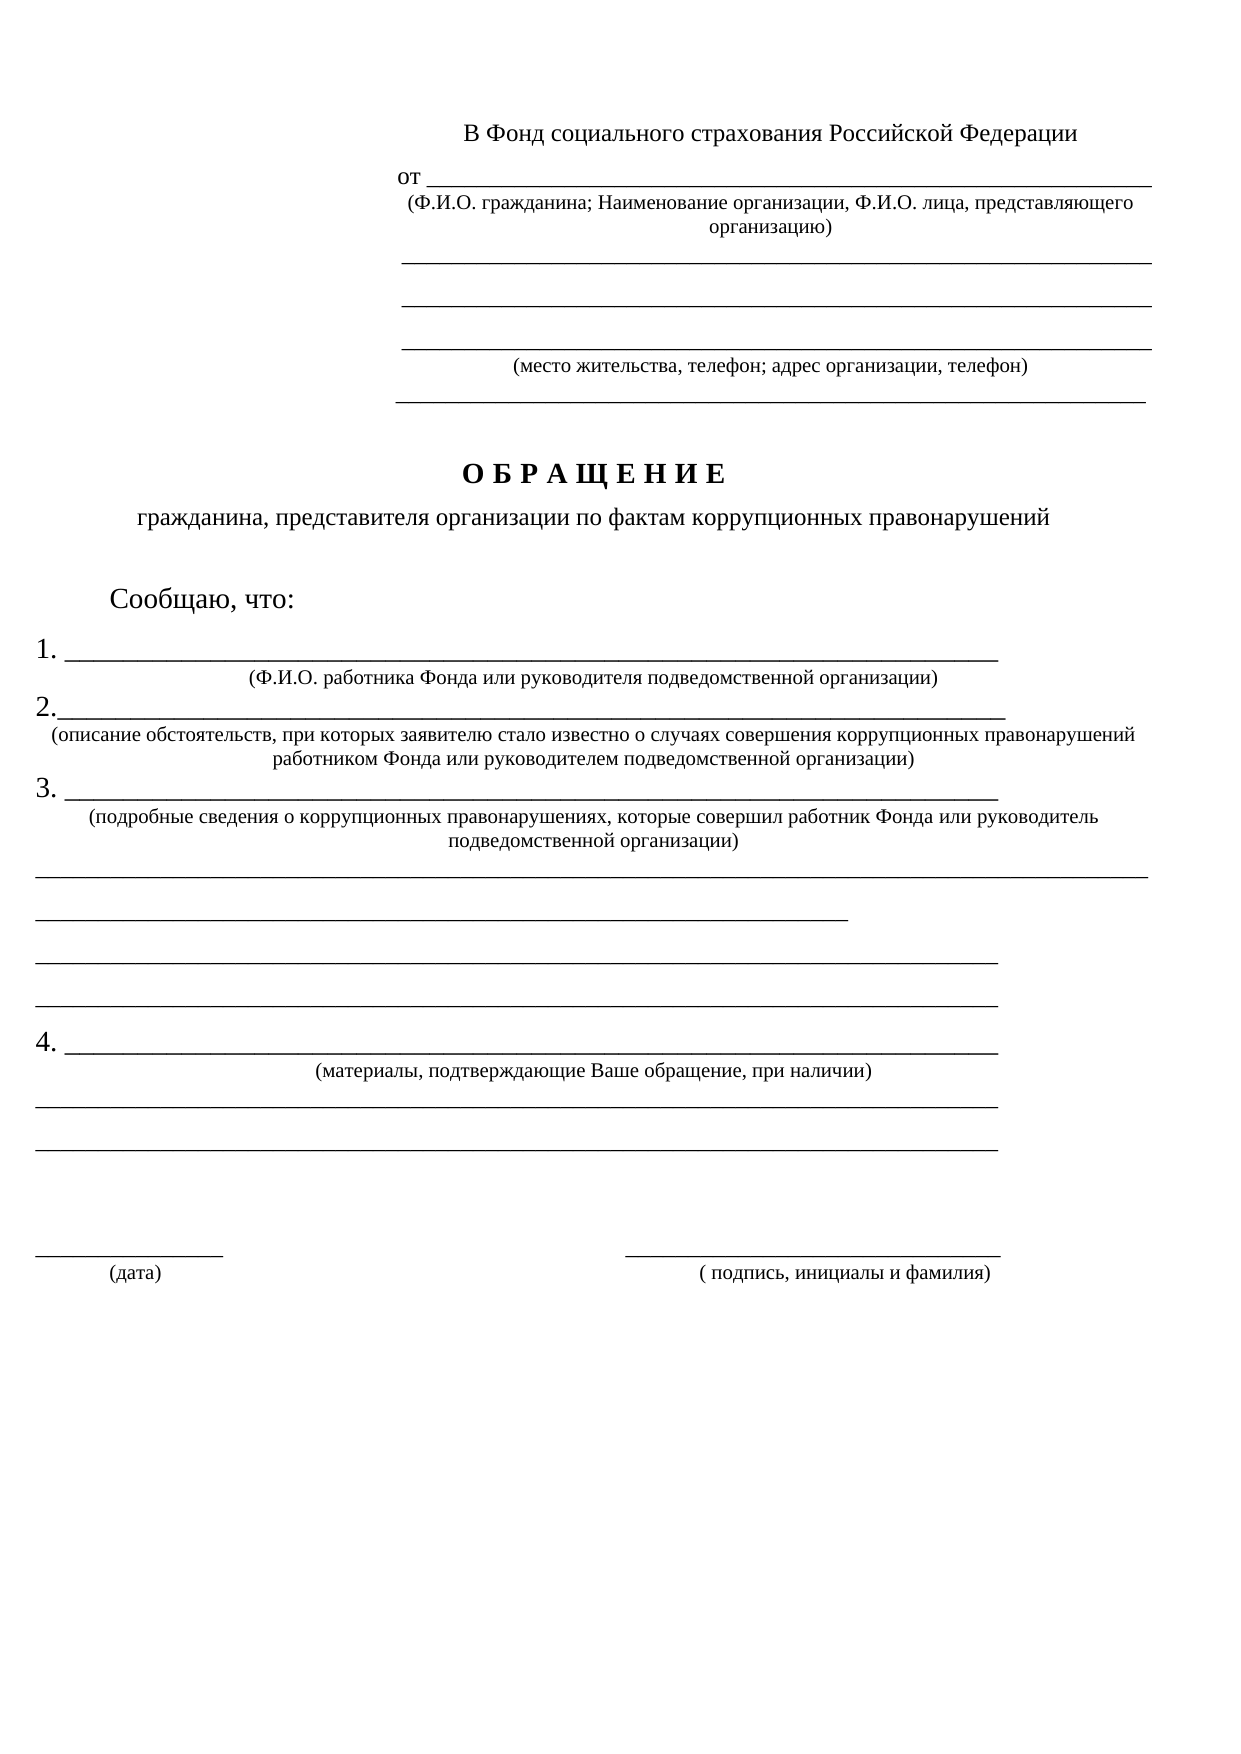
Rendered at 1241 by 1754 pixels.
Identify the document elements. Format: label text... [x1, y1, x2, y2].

text гражданина, представителя организации по фактам коррупционных правонарушений [35, 502, 1152, 531]
text _______________ ______________________________ [35, 1231, 1152, 1259]
text (дата) ( подпись, инициалы и фамилия) [35, 1259, 1152, 1284]
text (описание обстоятельств, при которых заявителю стало известно о случаях совершения коррупционных правонарушений работником Фонда или руководителем подведомственной организации) [35, 722, 1152, 770]
text ОБРАЩЕНИЕ [35, 456, 1152, 489]
text 2._________________________________________________________________ [35, 689, 1152, 722]
text _____________________________________________________________________________ [35, 1082, 1152, 1111]
text _____________________________________________________________________________ [35, 938, 1152, 967]
text от __________________________________________________________ [389, 161, 1152, 190]
text Сообщаю, что: [35, 581, 1152, 614]
text _____________________________________________________________________________ [35, 981, 1152, 1010]
text ____________________________________________________________ [389, 324, 1152, 353]
text (место жительства, телефон; адрес организации, телефон) [389, 353, 1152, 377]
text __________________________________________________________________________________________________________________________________________________________ [35, 852, 1152, 924]
text 4. ________________________________________________________________ [35, 1024, 1152, 1058]
text _____________________________________________________________________________ [35, 1125, 1152, 1154]
text 1. ________________________________________________________________ [35, 631, 1152, 664]
text ________________________________________________________________________________________________________________________ [389, 238, 1152, 310]
text (подробные сведения о коррупционных правонарушениях, которые совершил работник Фонда или руководитель подведомственной организации) [35, 804, 1152, 852]
text (Ф.И.О. гражданина; Наименование организации, Ф.И.О. лица, представляющего организацию) [389, 190, 1152, 238]
text (материалы, подтверждающие Ваше обращение, при наличии) [35, 1058, 1152, 1082]
text ____________________________________________________________ [389, 377, 1152, 406]
text 3. ________________________________________________________________ [35, 770, 1152, 804]
text В Фонд социального страхования Российской Федерации [389, 118, 1152, 147]
text (Ф.И.О. работника Фонда или руководителя подведомственной организации) [35, 664, 1152, 689]
